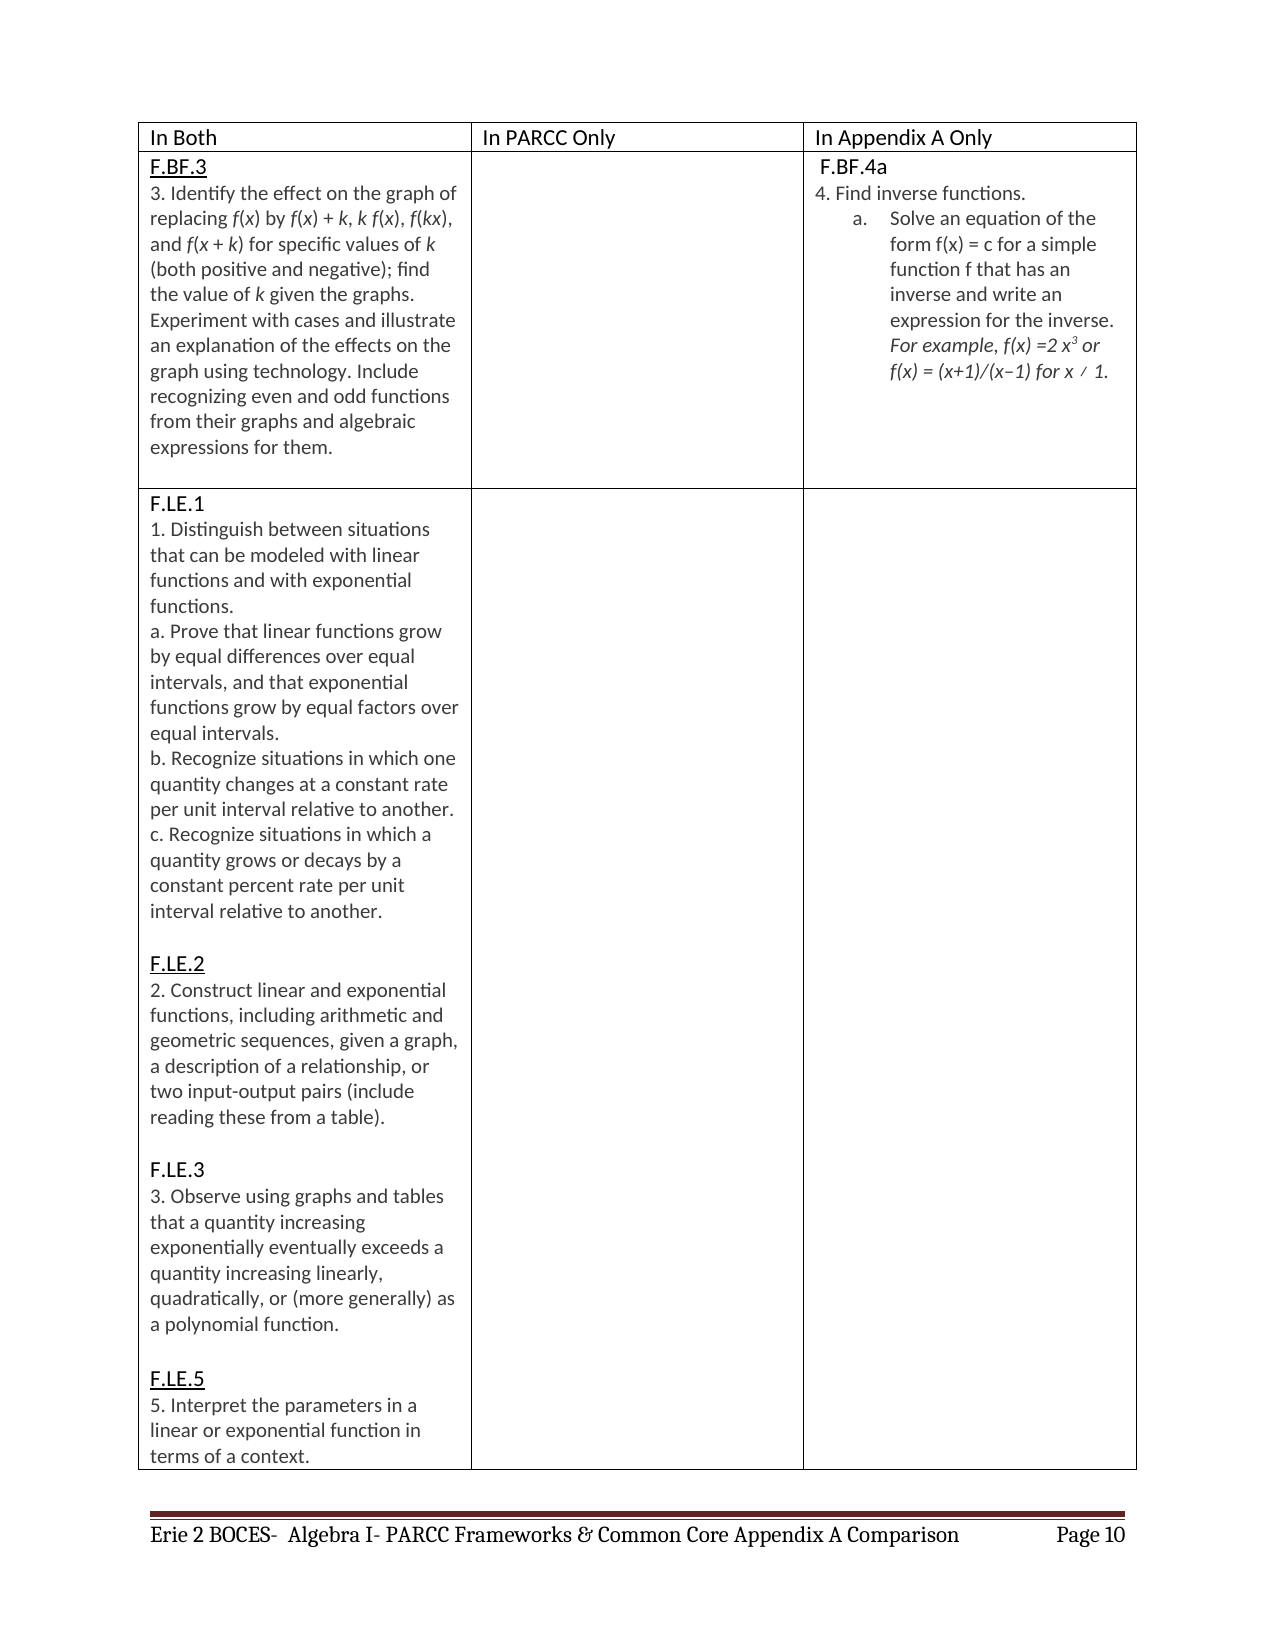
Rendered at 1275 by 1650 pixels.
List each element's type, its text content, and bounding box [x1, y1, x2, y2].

table_cell F.BF.4a 4. Find inverse functions. Solve an equation of the form f(x) = c for a simple function f that has an inverse and write an expression for the inverse. For example, f(x) =2 x3 or f(x) = (x+1)/(x–1) for x ≠ 1. [804, 152, 1136, 488]
table_header In PARCC Only [472, 123, 803, 151]
table_cell F.LE.1 1. Distinguish between situations that can be modeled with linear functions and with exponential functions. a. Prove that linear functions grow by equal differences over equal intervals, and that exponential functions grow by equal factors over equal intervals. b. Recognize situations in which one quantity changes at a constant rate per unit interval relative to another. c. Recognize situations in which a quantity grows or decays by a constant percent rate per unit interval relative to another. F.LE.2 2. Construct linear and exponential functions, including arithmetic and geometric sequences, given a graph, a description of a relationship, or two input-output pairs (include reading these from a table). F.LE.3 3. Observe using graphs and tables that a quantity increasing exponentially eventually exceeds a quantity increasing linearly, quadratically, or (more generally) as a polynomial function. F.LE.5 5. Interpret the parameters in a linear or exponential function in terms of a context. [139, 489, 471, 1468]
table_header In Both [139, 123, 471, 151]
table_cell [472, 152, 803, 488]
table_cell [804, 489, 1136, 1468]
table_cell F.BF.3 3. Identify the effect on the graph of replacing f(x) by f(x) + k, k f(x), f(kx), and f(x + k) for specific values of k (both positive and negative); find the value of k given the graphs. Experiment with cases and illustrate an explanation of the effects on the graph using technology. Include recognizing even and odd functions from their graphs and algebraic expressions for them. [139, 152, 471, 488]
table_header In Appendix A Only [804, 123, 1136, 151]
table_cell [472, 489, 803, 1468]
